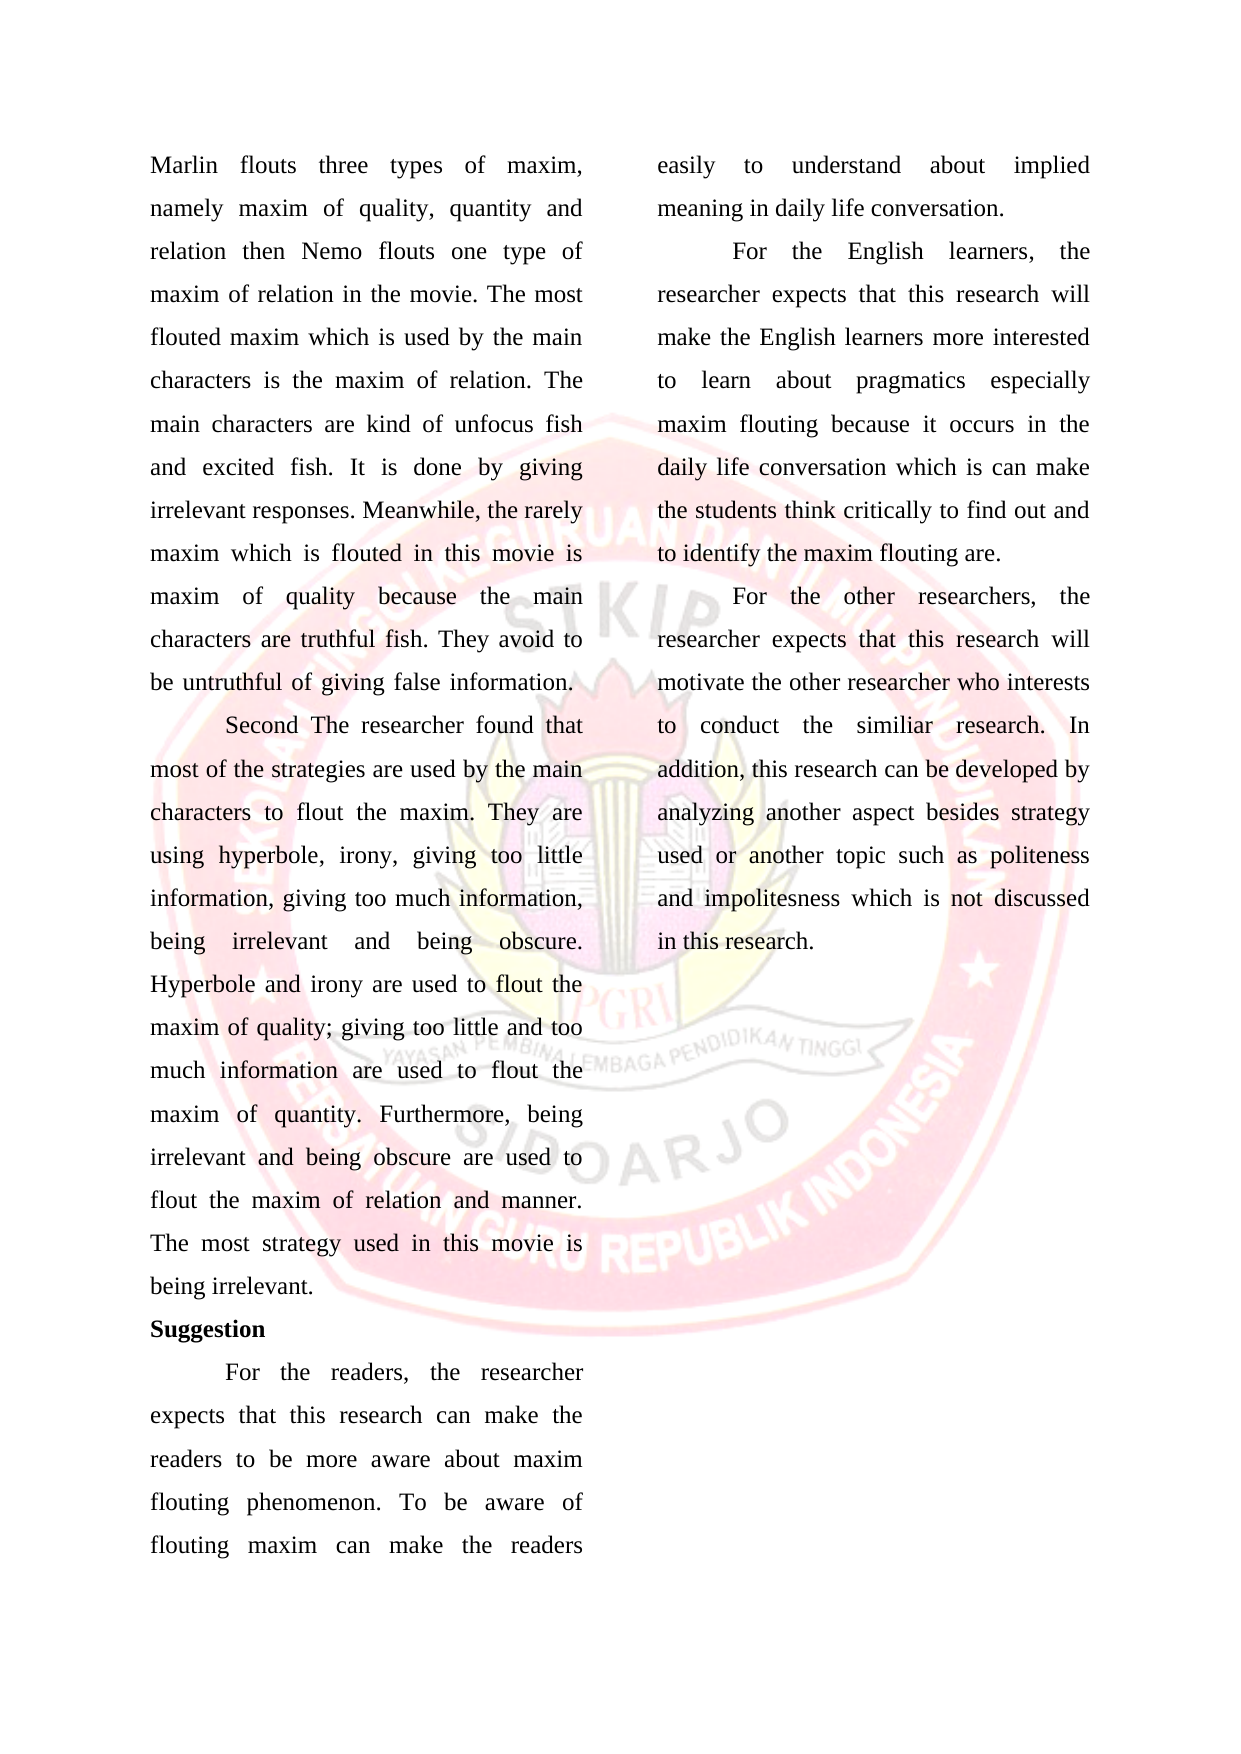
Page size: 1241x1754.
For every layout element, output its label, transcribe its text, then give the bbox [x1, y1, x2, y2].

list For the readers, the researcher expects that this research can make the readers to be more aware about maxim flouting phenomenon. To be aware of flouting maxim can make the readers easily to understand about implied meaning in daily life conversation. [657, 150, 1090, 222]
list For the other researchers, the researcher expects that this research will motivate the other researcher who interests to conduct the similiar research. In addition, this research can be developed by analyzing another aspect besides strategy used or another topic such as politeness and impolitesness which is not discussed in this research. [657, 581, 1090, 955]
list Suggestion [150, 1314, 583, 1343]
list For the English learners, the researcher expects that this research will make the English learners more interested to learn about pragmatics especially maxim flouting because it occurs in the daily life conversation which is can make the students think critically to find out and to identify the maxim flouting are. [657, 236, 1090, 567]
list For the readers, the researcher expects that this research can make the readers to be more aware about maxim flouting phenomenon. To be aware of flouting maxim can make the readers easily to understand about implied meaning in daily life conversation. [150, 1357, 583, 1559]
